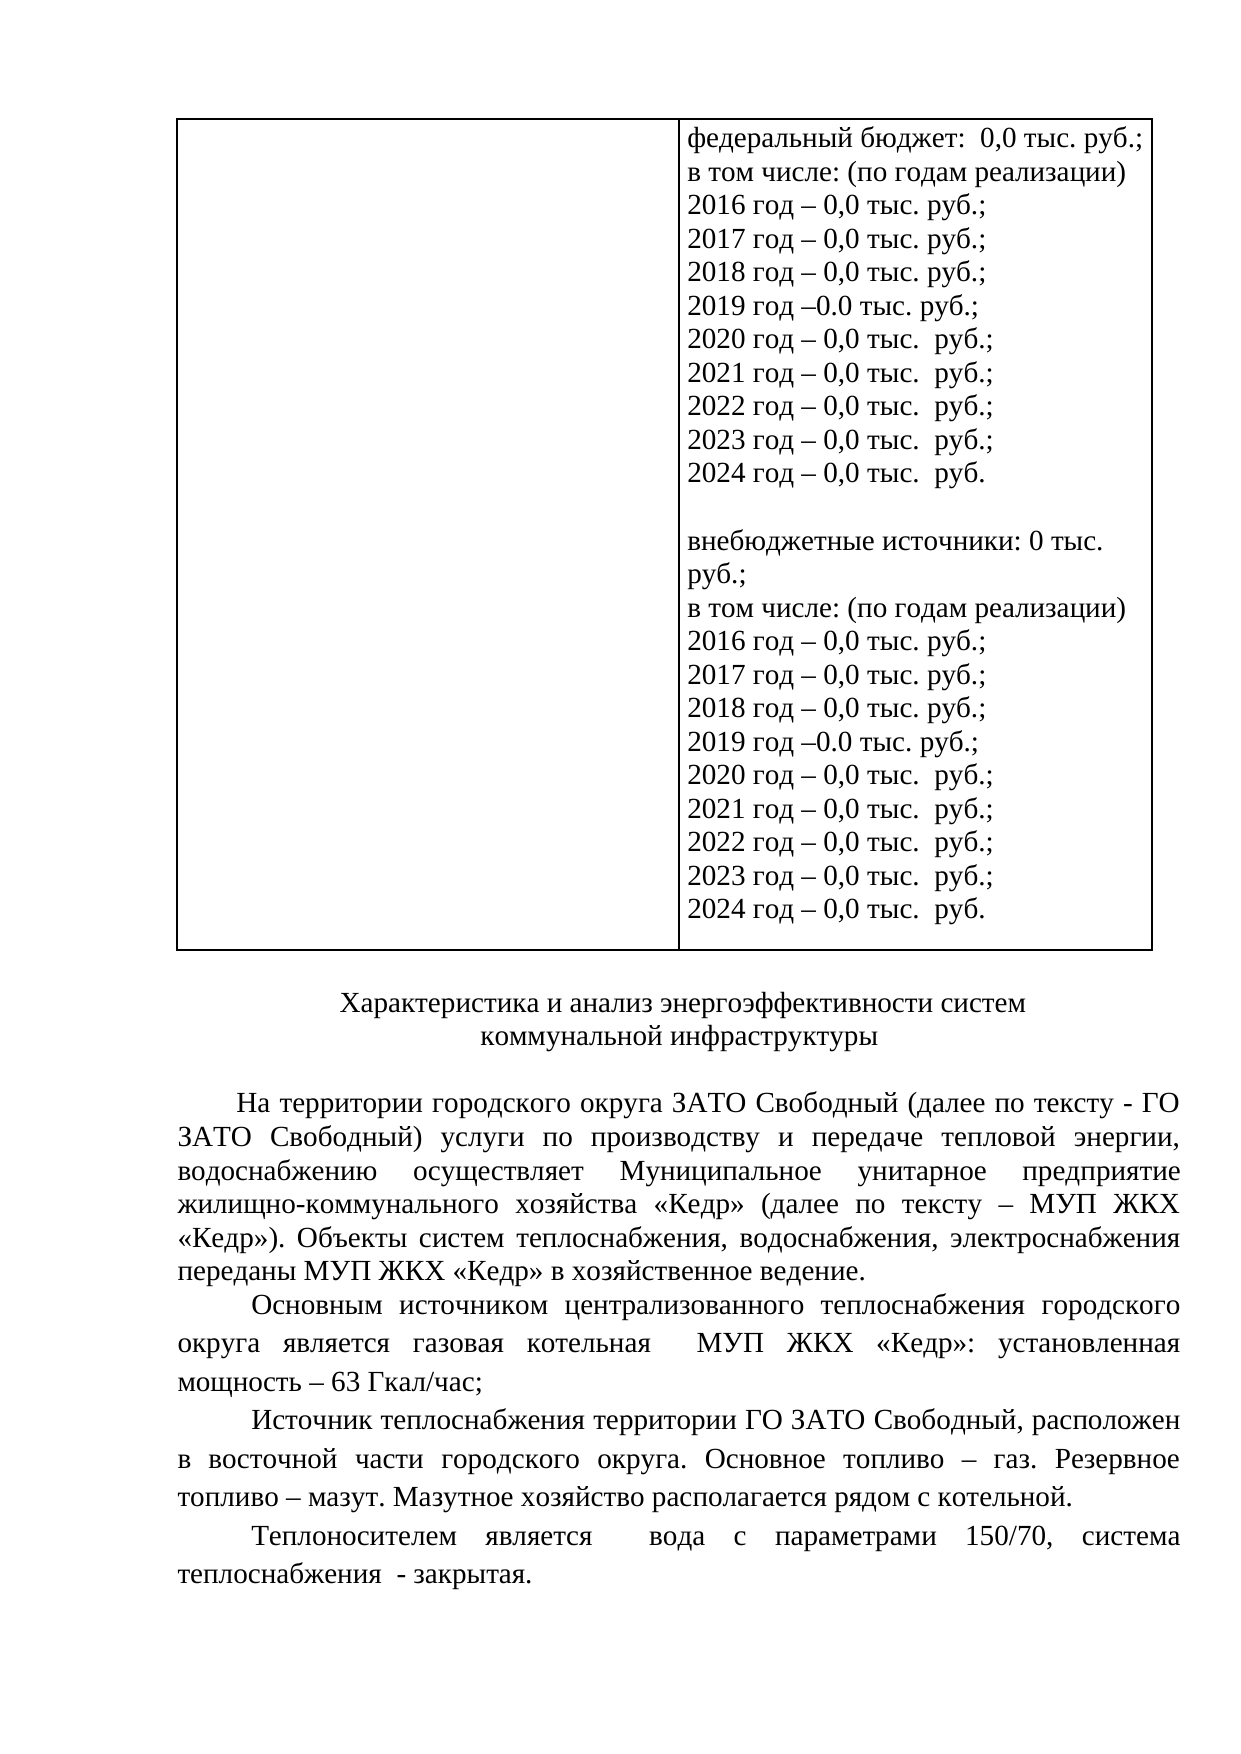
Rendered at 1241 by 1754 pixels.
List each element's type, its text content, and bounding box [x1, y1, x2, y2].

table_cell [680, 120, 1151, 949]
text Характеристика и анализ энергоэффективности систем [177, 985, 1181, 1018]
text Основным источником централизованного теплоснабжения городского округа является газовая котельная МУП ЖКХ «Кедр»: установленная мощность – 63 Гкал/час; [177, 1287, 1181, 1397]
text Источник теплоснабжения территории ГО ЗАТО Свободный, расположен в восточной части городского округа. Основное топливо – газ. Резервное топливо – мазут. Мазутное хозяйство располагается рядом с котельной. [177, 1402, 1181, 1513]
text коммунальной инфраструктуры [177, 1018, 1181, 1052]
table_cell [178, 120, 678, 949]
text Теплоносителем является вода с параметрами 150/70, система теплоснабжения - закрытая. [177, 1518, 1181, 1590]
text На территории городского округа ЗАТО Свободный (далее по тексту - ГО ЗАТО Свободный) услуги по производству и передаче тепловой энергии, водоснабжению осуществляет Муниципальное унитарное предприятие жилищно-коммунального хозяйства «Кедр» (далее по тексту – МУП ЖКХ «Кедр»). Объекты систем теплоснабжения, водоснабжения, электроснабжения переданы МУП ЖКХ «Кедр» в хозяйственное ведение. [177, 1086, 1181, 1287]
